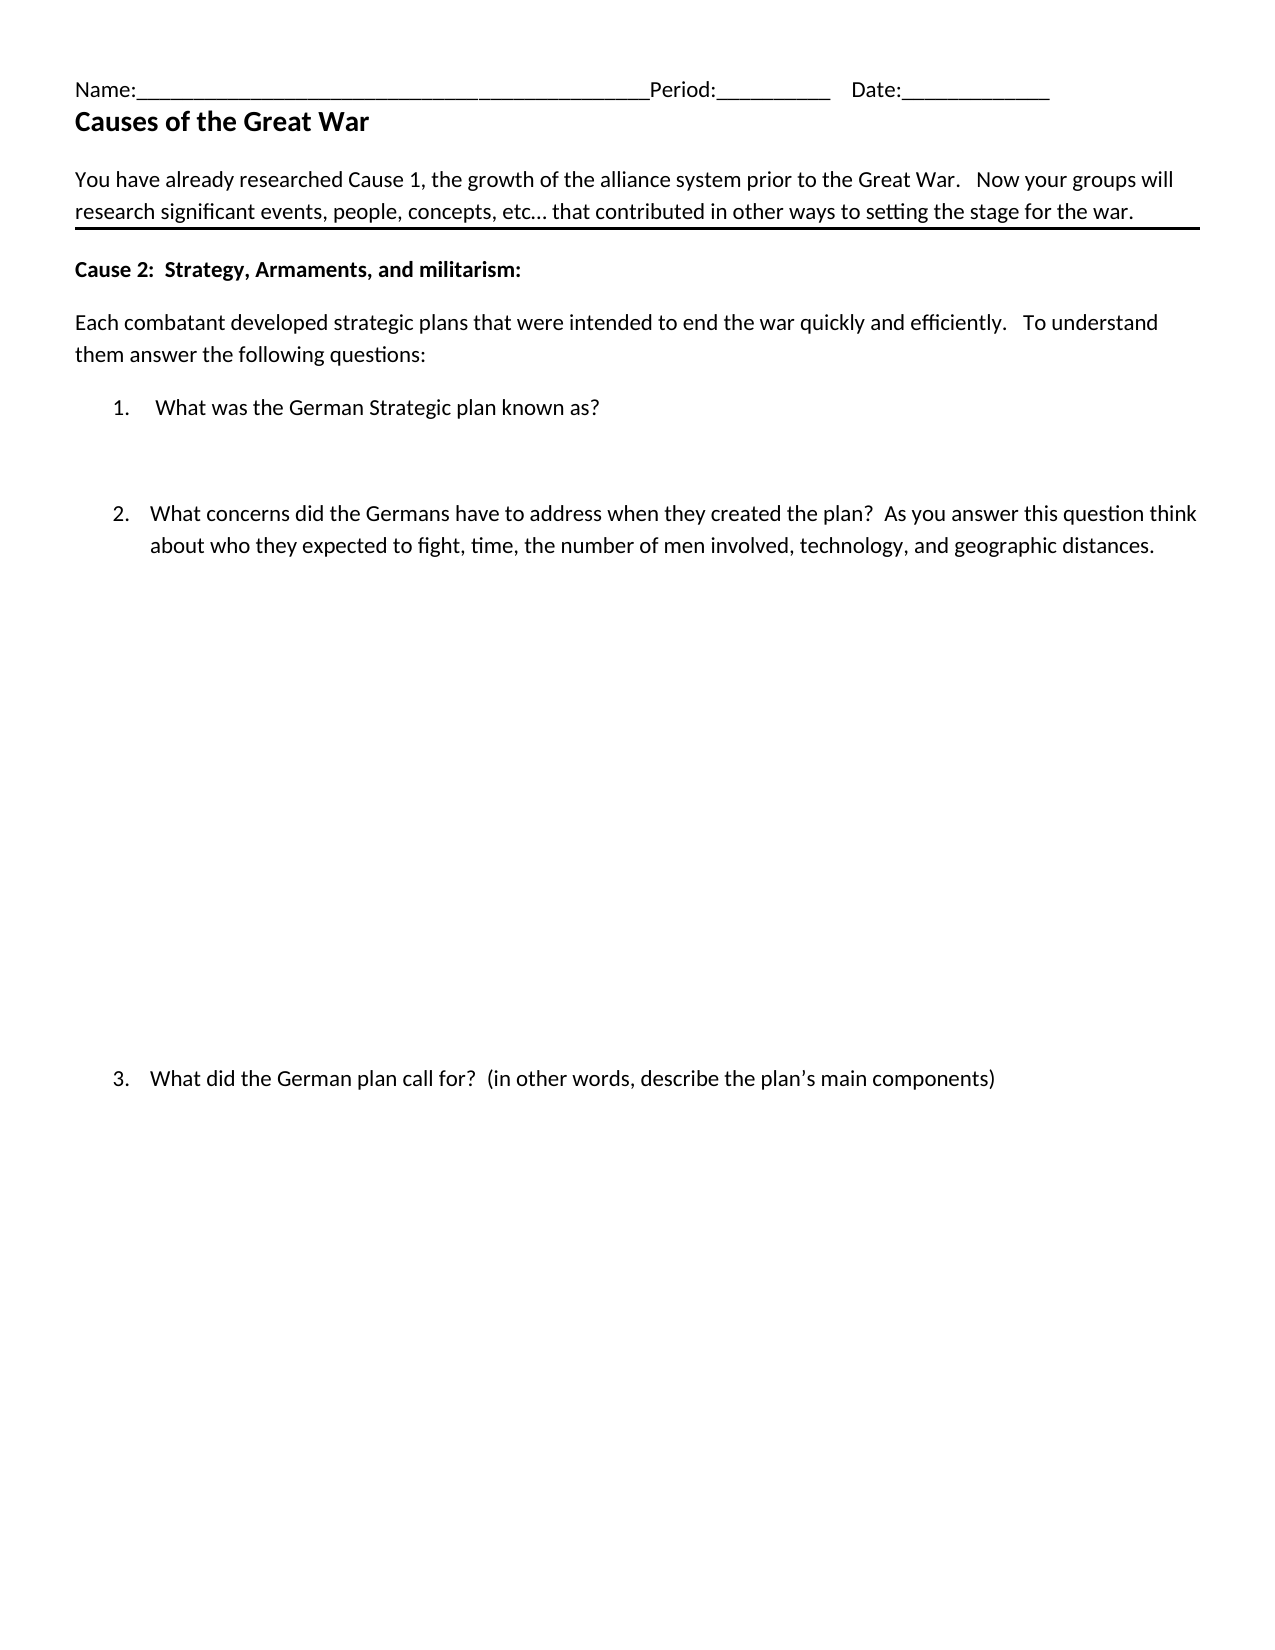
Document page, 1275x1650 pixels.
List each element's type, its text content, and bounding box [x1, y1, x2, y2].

text Cause 2: Strategy, Armaments, and militarism: [75, 255, 1200, 283]
list What did the German plan call for? (in other words, describe the plan’s main components) [112, 1064, 1200, 1092]
text Causes of the Great War [75, 103, 1200, 139]
list What concerns did the Germans have to address when they created the plan? As you answer this question think about who they expected to fight, time, the number of men involved, technology, and geographic distances. [112, 499, 1200, 560]
list What was the German Strategic plan known as? [112, 393, 1200, 421]
text You have already researched Cause 1, the growth of the alliance system prior to the Great War. Now your groups will research significant events, people, concepts, etc… that contributed in other ways to setting the stage for the war. [75, 165, 1200, 227]
text Each combatant developed strategic plans that were intended to end the war quickly and efficiently. To understand them answer the following questions: [75, 308, 1200, 368]
